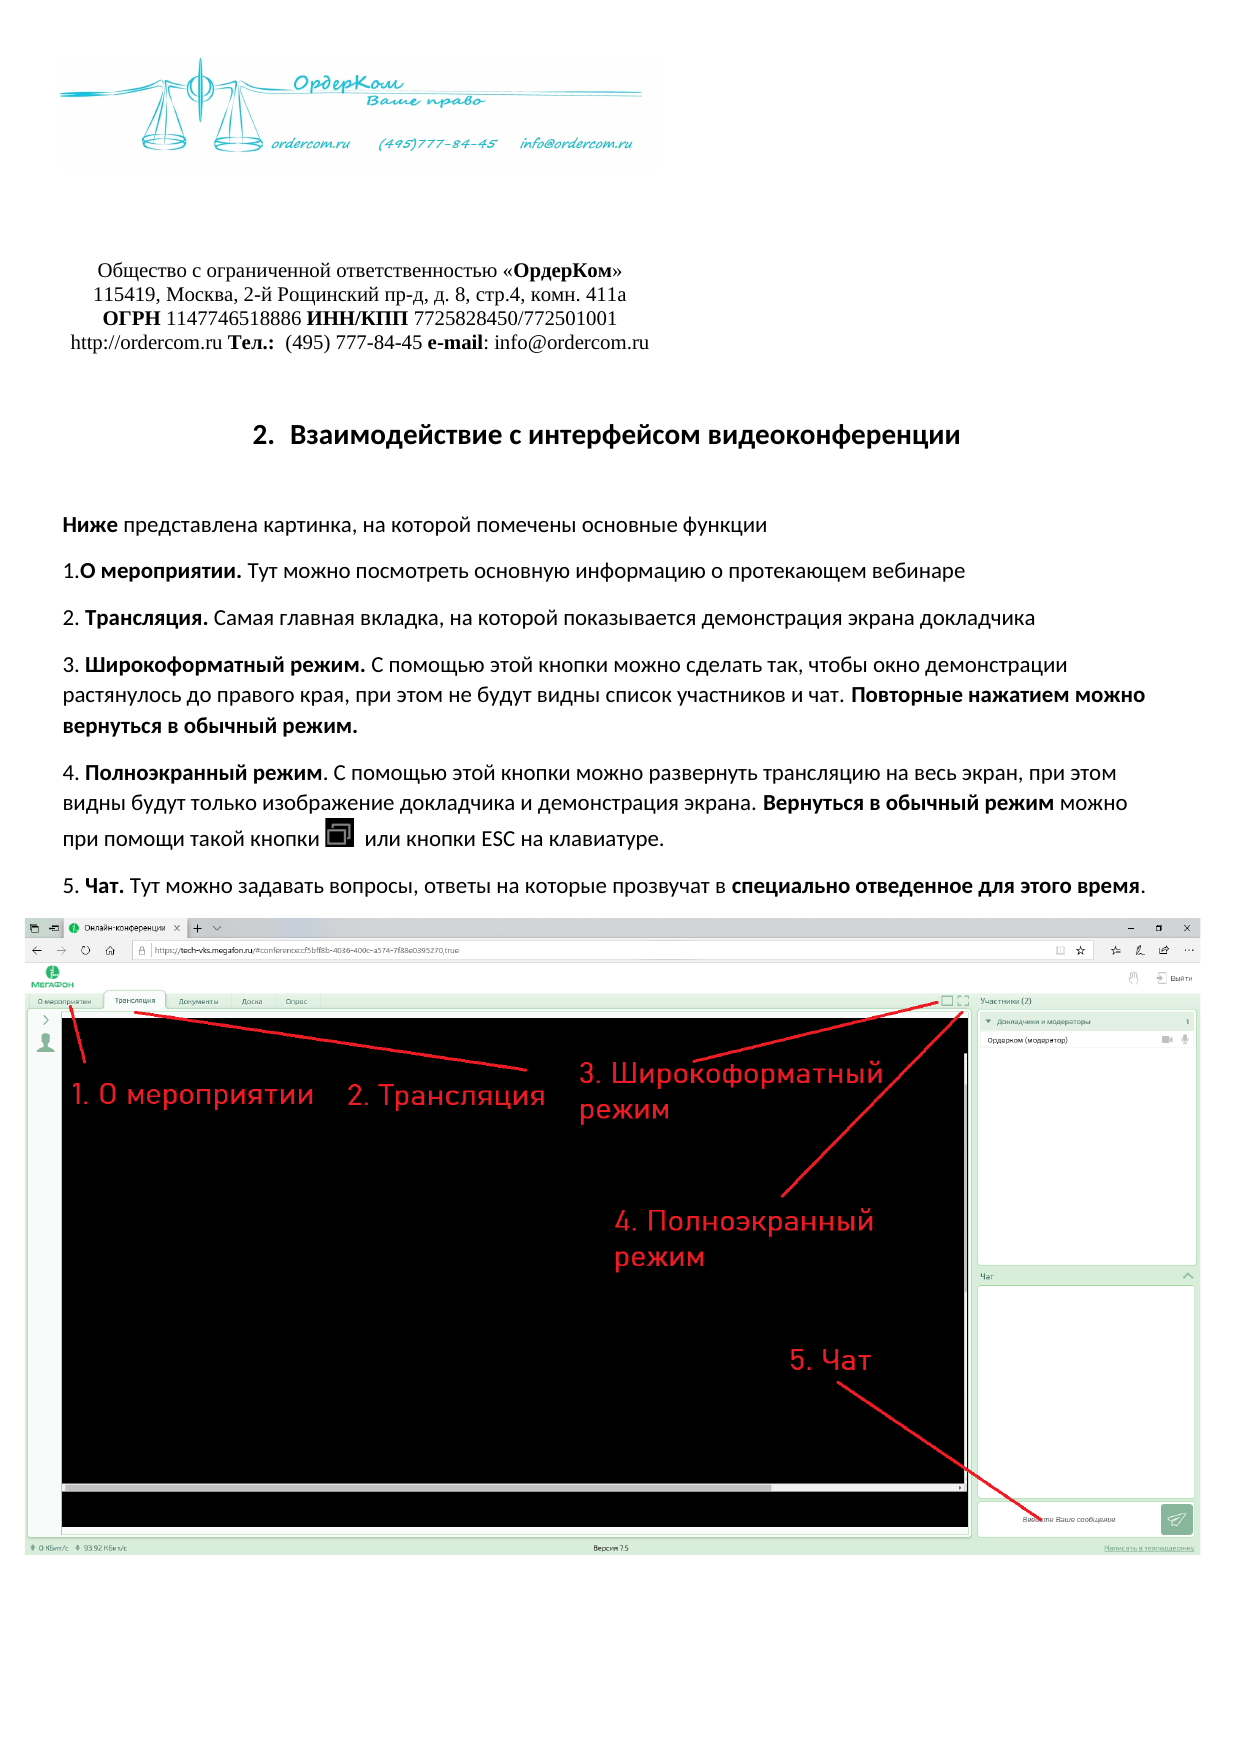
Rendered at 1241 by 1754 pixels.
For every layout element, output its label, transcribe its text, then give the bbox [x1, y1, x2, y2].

text Ниже представлена картинка, на которой помечены основные функции [62, 510, 1152, 538]
picture [60, 58, 661, 170]
text 2. Трансляция. Самая главная вкладка, на которой показывается демонстрация экрана докладчика [62, 603, 1152, 631]
text 5. Чат. Тут можно задавать вопросы, ответы на которые прозвучат в специально отведенное для этого время. [62, 871, 1152, 899]
text 4. Полноэкранный режим. С помощью этой кнопки можно развернуть трансляцию на весь экран, при этом видны будут только изображение докладчика и демонстрация экрана. Вернуться в обычный режим можно при помощи такой кнопки или кнопки ESC на клавиатуре. [62, 758, 1152, 852]
picture [325, 818, 354, 847]
picture [24, 918, 1201, 1555]
list Взаимодействие с интерфейсом видеоконференции [62, 416, 1152, 452]
text 3. Широкоформатный режим. С помощью этой кнопки можно сделать так, чтобы окно демонстрации растянулось до правого края, при этом не будут видны список участников и чат. Повторные нажатием можно вернуться в обычный режим. [62, 650, 1152, 739]
text 1.О мероприятии. Тут можно посмотреть основную информацию о протекающем вебинаре [62, 557, 1152, 584]
